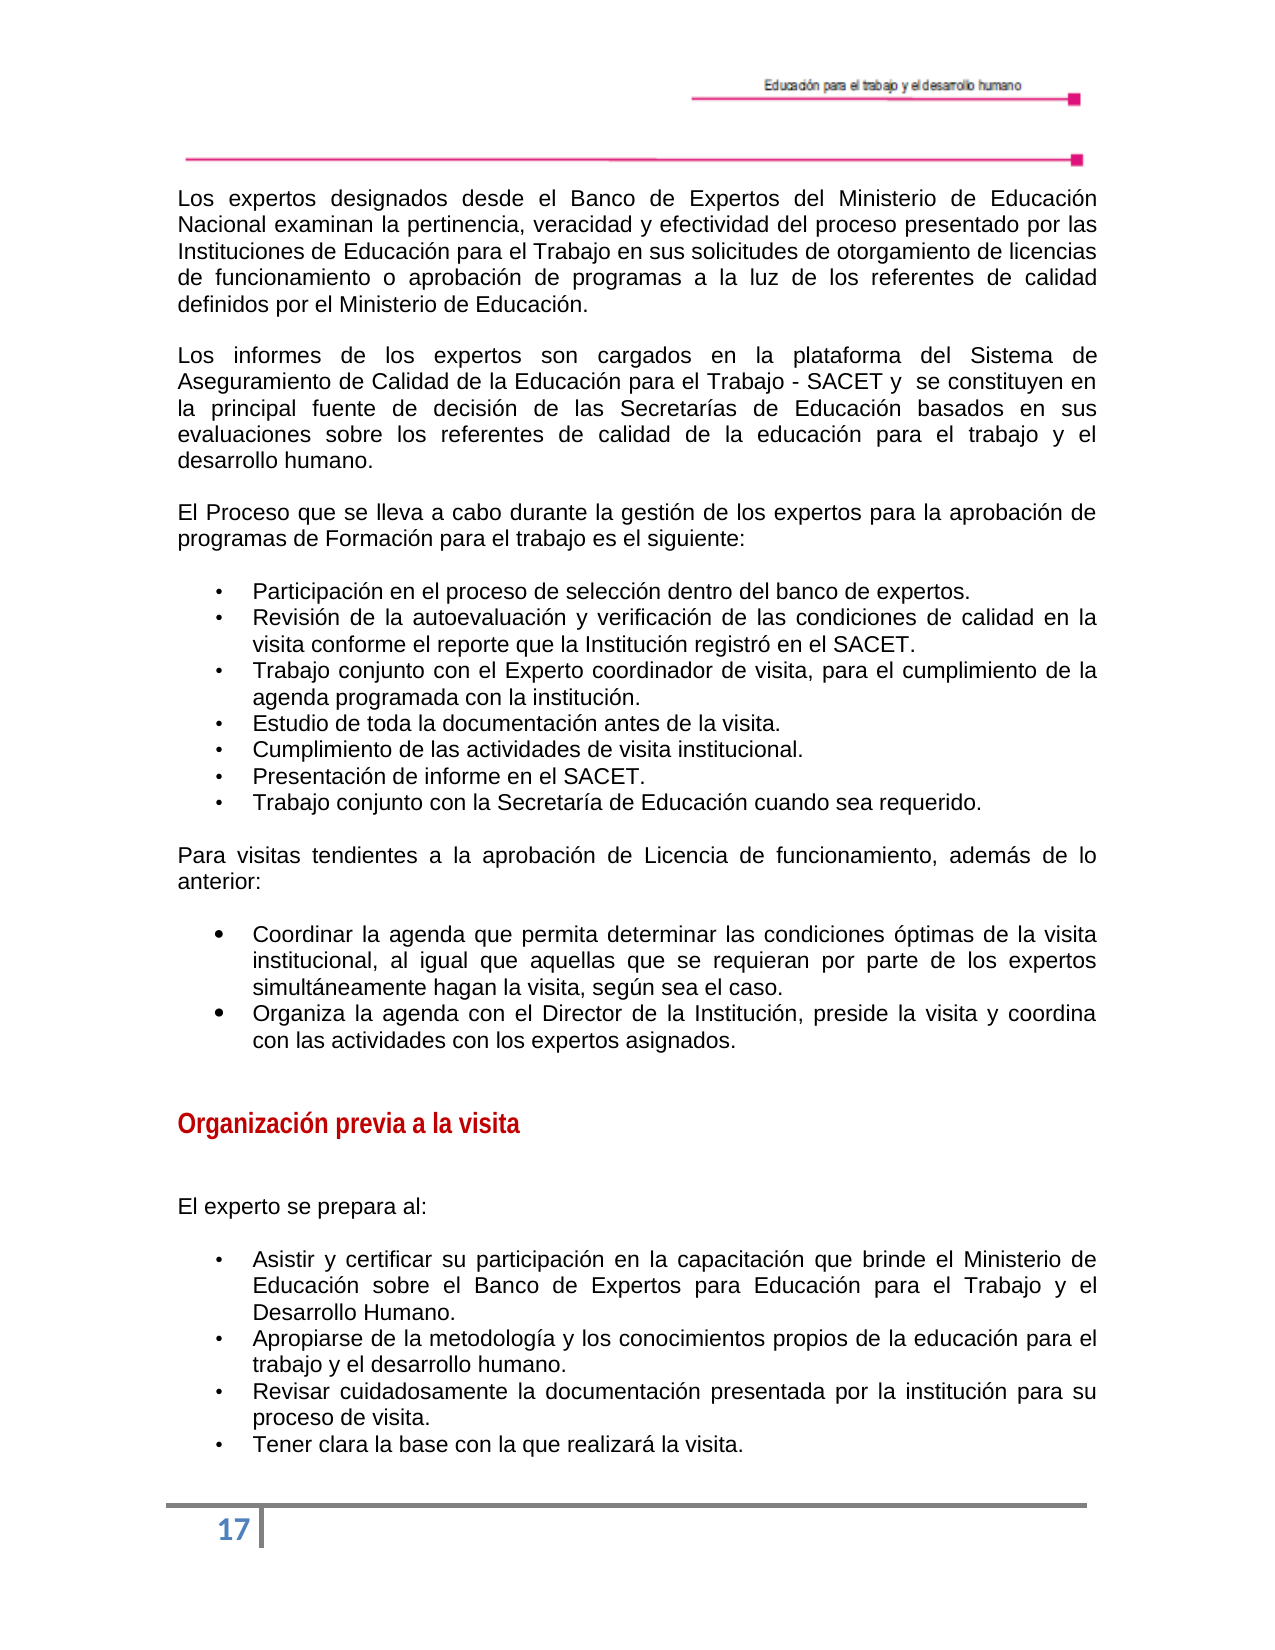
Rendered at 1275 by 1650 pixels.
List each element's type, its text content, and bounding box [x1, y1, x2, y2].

list Organiza la agenda con el Director de la Institución, preside la visita y coordina con las actividades con los expertos asignados. [215, 1000, 1098, 1053]
text El experto se prepara al: [177, 1193, 1098, 1219]
list Revisión de la autoevaluación y verificación de las condiciones de calidad en la visita conforme el reporte que la Institución registró en el SACET. [215, 604, 1098, 657]
text Para visitas tendientes a la aprobación de Licencia de funcionamiento, además de lo anterior: [177, 816, 1098, 895]
list Cumplimiento de las actividades de visita institucional. [215, 736, 1098, 763]
list Estudio de toda la documentación antes de la visita. [215, 710, 1098, 736]
list Apropiarse de la metodología y los conocimientos propios de la educación para el trabajo y el desarrollo humano. [215, 1325, 1098, 1378]
list Participación en el proceso de selección dentro del banco de expertos. [215, 578, 1098, 604]
list Presentación de informe en el SACET. [215, 763, 1098, 789]
list Revisar cuidadosamente la documentación presentada por la institución para su proceso de visita. [215, 1378, 1098, 1431]
list Coordinar la agenda que permita determinar las condiciones óptimas de la visita institucional, al igual que aquellas que se requieran por parte de los expertos simultáneamente hagan la visita, según sea el caso. [215, 921, 1098, 1000]
picture [177, 147, 1098, 173]
text Organización previa a la visita [177, 1106, 1098, 1139]
picture [691, 73, 1098, 116]
text Los informes de los expertos son cargados en la plataforma del Sistema de Aseguramiento de Calidad de la Educación para el Trabajo - SACET y se constituyen en la principal fuente de decisión de las Secretarías de Educación basados en sus evaluaciones sobre los referentes de calidad de la educación para el trabajo y el desarrollo humano. [177, 342, 1098, 474]
text El Proceso que se lleva a cabo durante la gestión de los expertos para la aprobación de programas de Formación para el trabajo es el siguiente: [177, 499, 1098, 551]
list Trabajo conjunto con la Secretaría de Educación cuando sea requerido. [215, 789, 1098, 816]
list Asistir y certificar su participación en la capacitación que brinde el Ministerio de Educación sobre el Banco de Expertos para Educación para el Trabajo y el Desarrollo Humano. [215, 1246, 1098, 1325]
text Los expertos designados desde el Banco de Expertos del Ministerio de Educación Nacional examinan la pertinencia, veracidad y efectividad del proceso presentado por las Instituciones de Educación para el Trabajo en sus solicitudes de otorgamiento de licencias de funcionamiento o aprobación de programas a la luz de los referentes de calidad definidos por el Ministerio de Educación. [177, 185, 1098, 317]
list Tener clara la base con la que realizará la visita. [215, 1431, 1098, 1457]
list Trabajo conjunto con el Experto coordinador de visita, para el cumplimiento de la agenda programada con la institución. [215, 657, 1098, 710]
